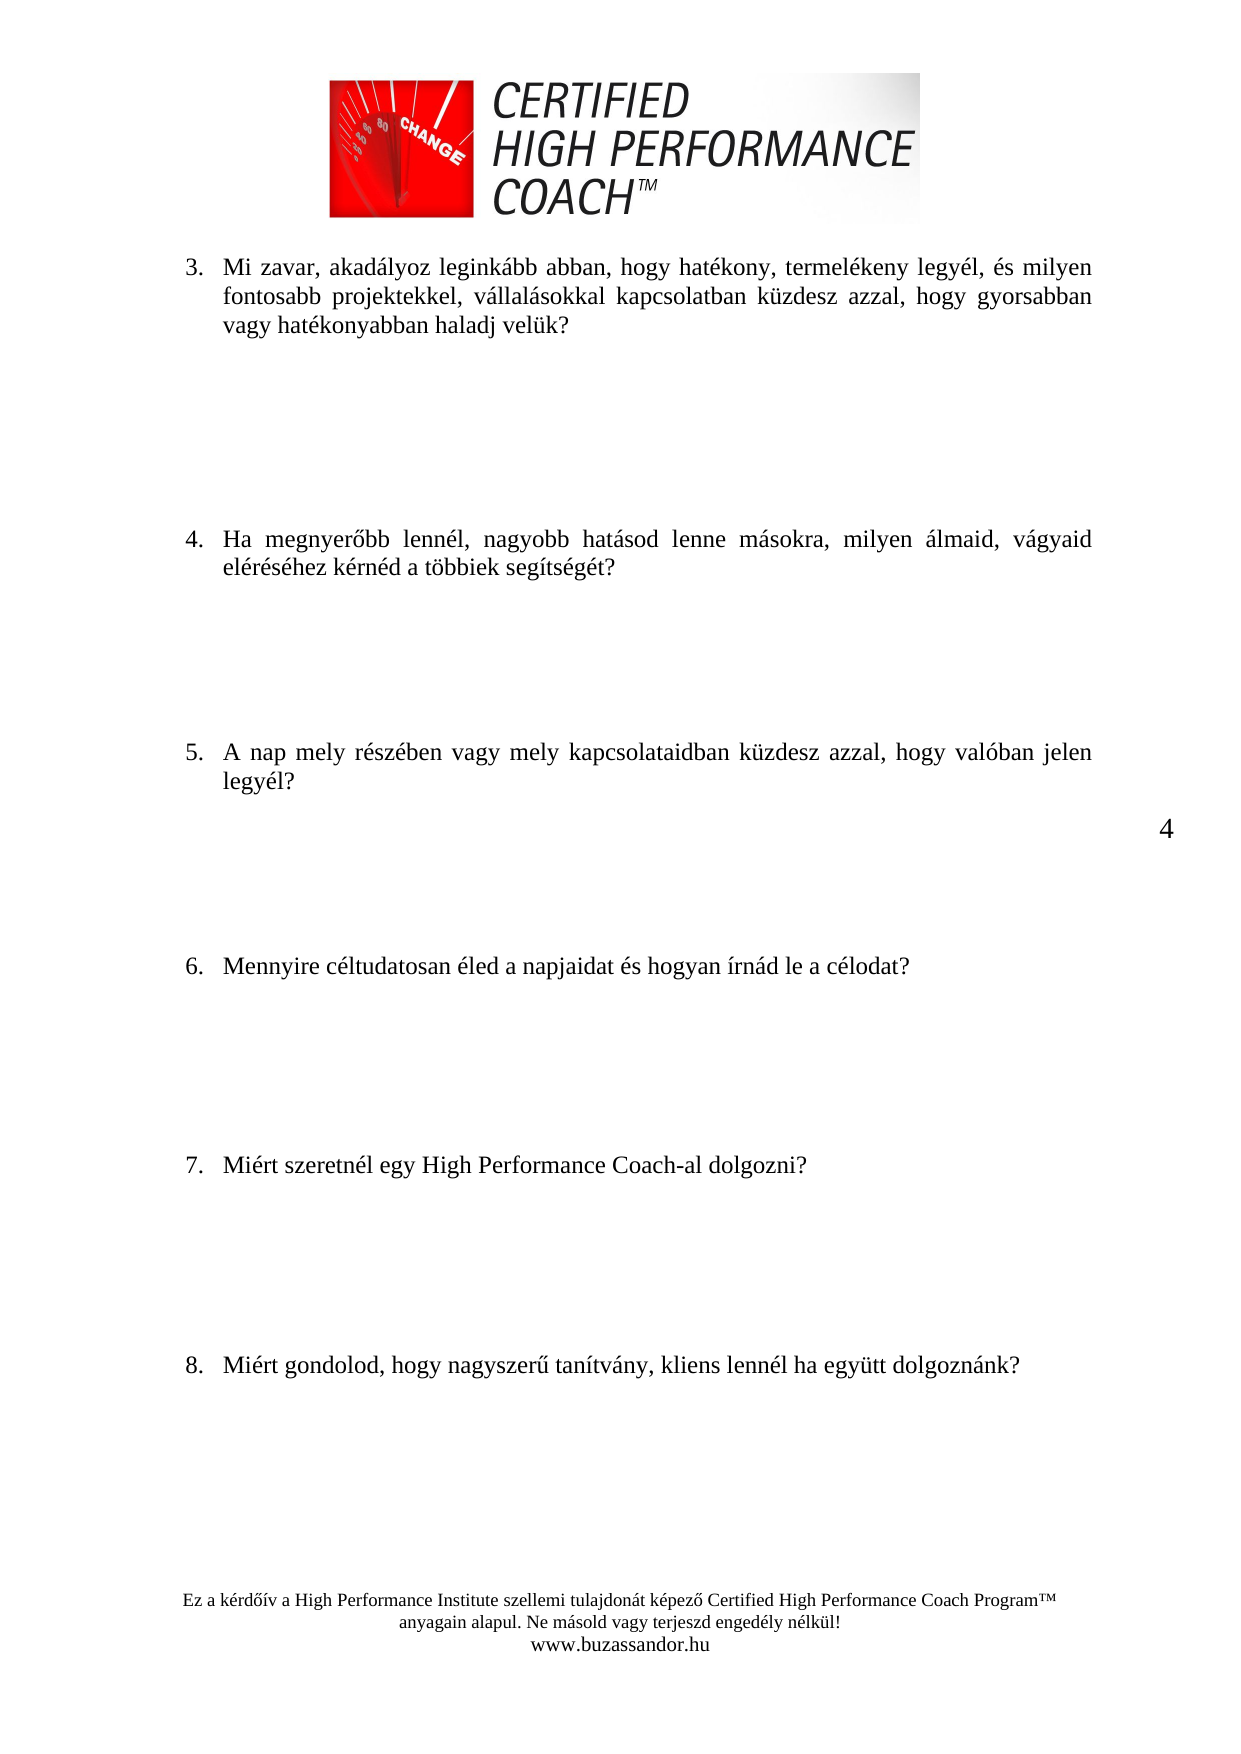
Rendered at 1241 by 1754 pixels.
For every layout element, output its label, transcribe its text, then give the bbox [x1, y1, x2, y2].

list Mennyire céltudatosan éled a napjaidat és hogyan írnád le a célodat? [185, 951, 1093, 980]
list Ha megnyerőbb lennél, nagyobb hatásod lenne másokra, milyen álmaid, vágyaid eléréséhez kérnéd a többiek segítségét? [185, 524, 1093, 581]
list Miért szeretnél egy High Performance Coach-al dolgozni? [185, 1151, 1093, 1179]
picture [320, 73, 920, 224]
list A nap mely részében vagy mely kapcsolataidban küzdesz azzal, hogy valóban jelen legyél? [185, 737, 1093, 795]
list Miért gondolod, hogy nagyszerű tanítvány, kliens lennél ha együtt dolgoznánk? [185, 1350, 1093, 1379]
list Mi zavar, akadályoz leginkább abban, hogy hatékony, termelékeny legyél, és milyen fontosabb projektekkel, vállalásokkal kapcsolatban küzdesz azzal, hogy gyorsabban vagy hatékonyabban haladj velük? [185, 252, 1093, 339]
